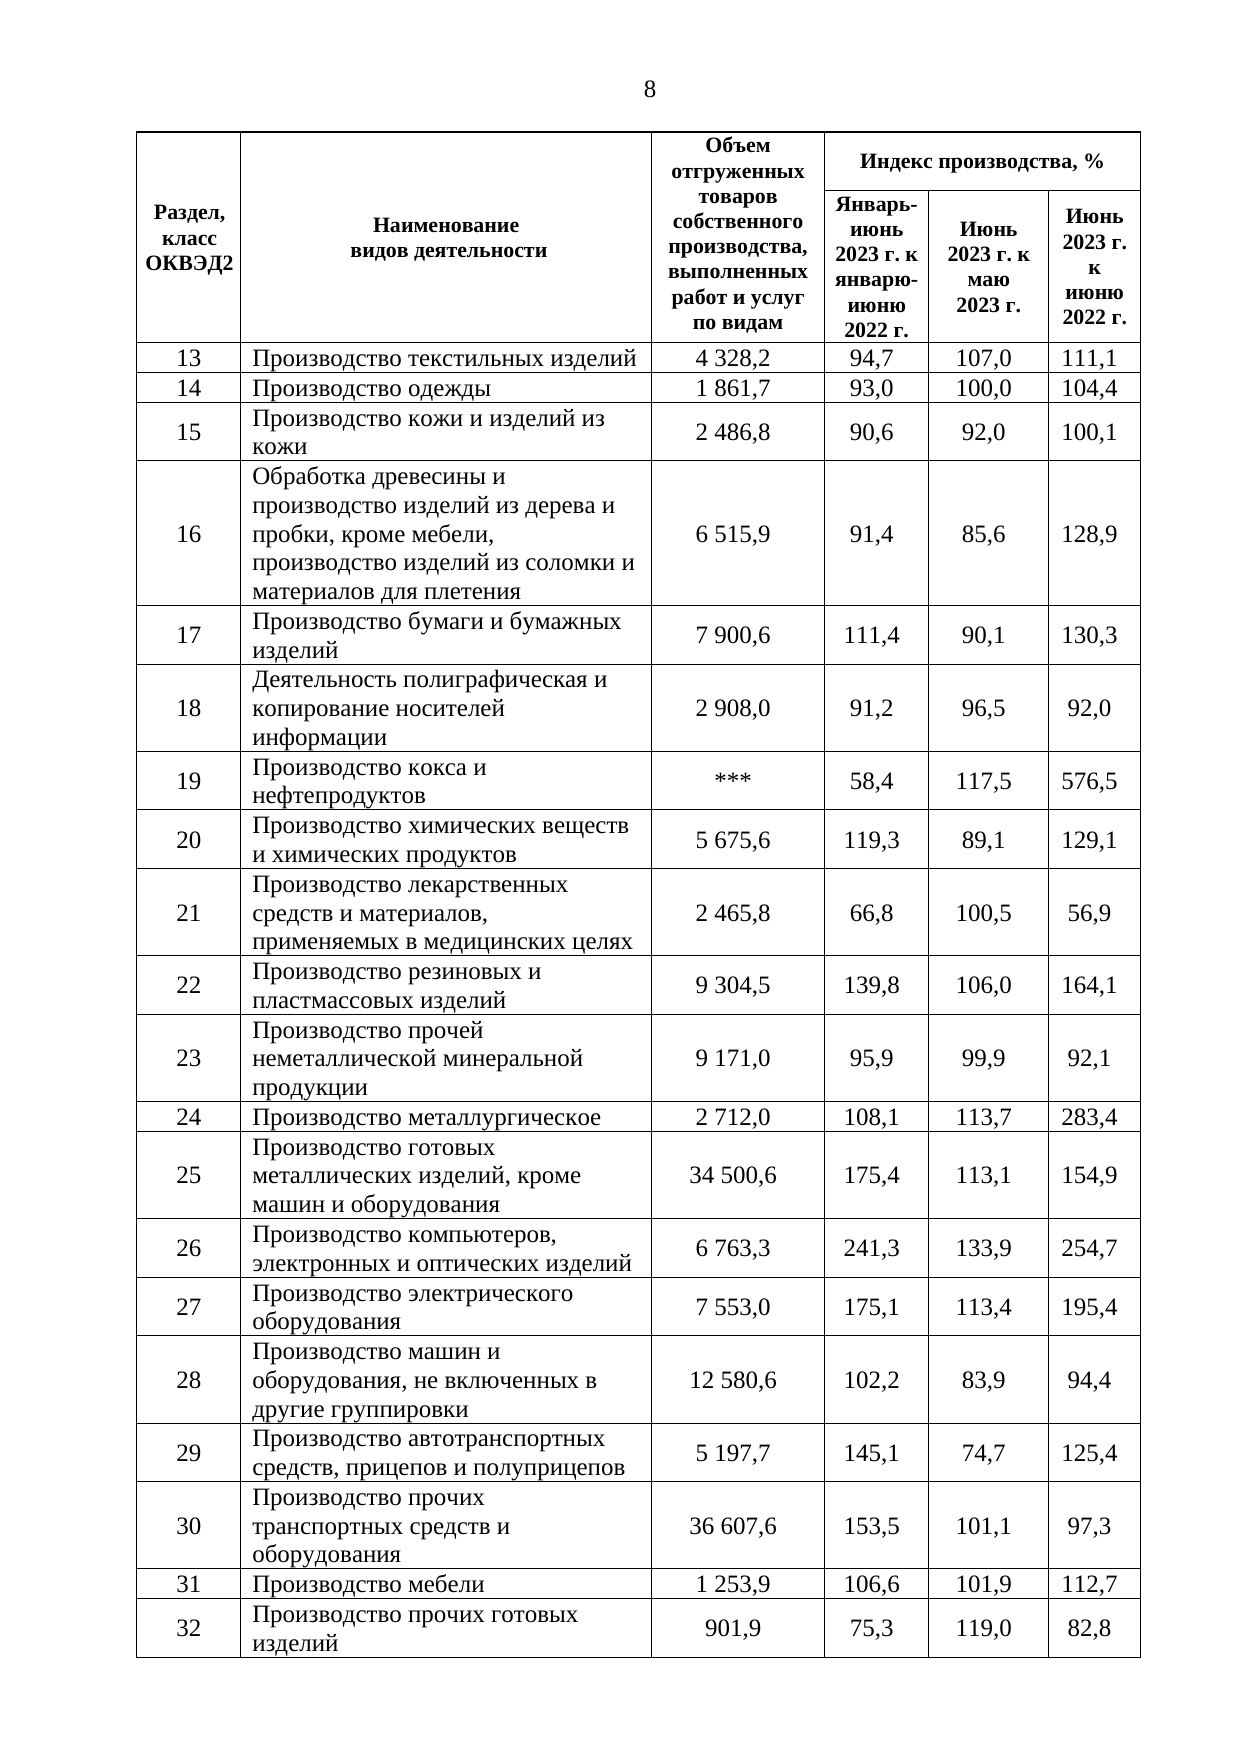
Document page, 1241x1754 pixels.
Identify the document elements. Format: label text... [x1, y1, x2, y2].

table_cell 26 [137, 1219, 240, 1277]
table_cell *** [652, 752, 824, 809]
table_cell 21 [137, 869, 240, 955]
table_cell 154,9 [1049, 1132, 1140, 1218]
table_header Наименование видов деятельности [241, 133, 651, 342]
table_cell 164,1 [1049, 956, 1140, 1014]
table_cell 23 [137, 1015, 240, 1101]
table_cell 15 [137, 403, 240, 460]
table_cell 90,6 [825, 403, 928, 460]
table_cell 111,1 [1049, 343, 1140, 372]
table_cell Производство текстильных изделий [241, 343, 651, 372]
table_cell 108,1 [825, 1102, 928, 1131]
table_cell 22 [137, 956, 240, 1014]
table_cell 130,3 [1049, 606, 1140, 663]
table_cell 576,5 [1049, 752, 1140, 809]
table_cell 66,8 [825, 869, 928, 955]
table_cell 27 [137, 1278, 240, 1335]
table_cell 112,7 [1049, 1569, 1140, 1598]
table_cell 34 500,6 [652, 1132, 824, 1218]
table_cell Производство металлургическое [241, 1102, 651, 1131]
table_cell 12 580,6 [652, 1336, 824, 1422]
table_cell 14 [137, 373, 240, 402]
table_cell Производство лекарственных средств и материалов, применяемых в медицинских целях [241, 869, 651, 955]
table_cell Производство готовых металлических изделий, кроме машин и оборудования [241, 1132, 651, 1218]
table_cell 139,8 [825, 956, 928, 1014]
table_cell 100,5 [929, 869, 1048, 955]
table_cell Производство автотранспортных средств, прицепов и полуприцепов [241, 1424, 651, 1481]
table_cell Производство компьютеров, электронных и оптических изделий [241, 1219, 651, 1277]
table_cell 133,9 [929, 1219, 1048, 1277]
table_cell 28 [137, 1336, 240, 1422]
table_cell 101,1 [929, 1482, 1048, 1568]
table_cell 7 900,6 [652, 606, 824, 663]
table_cell 92,0 [929, 403, 1048, 460]
table_cell 102,2 [825, 1336, 928, 1422]
table_cell 31 [137, 1569, 240, 1598]
table_cell Производство машин и оборудования, не включенных в другие группировки [241, 1336, 651, 1422]
table_cell 6 515,9 [652, 461, 824, 605]
table_header Раздел, класс ОКВЭД2 [137, 133, 240, 342]
table_cell 89,1 [929, 810, 1048, 868]
table_cell 117,5 [929, 752, 1048, 809]
table_cell 92,0 [1049, 665, 1140, 751]
table_cell Июнь 2023 г. к июню 2022 г. [1049, 191, 1140, 342]
table_cell 83,9 [929, 1336, 1048, 1422]
table_cell 901,9 [652, 1599, 824, 1657]
table_cell 113,4 [929, 1278, 1048, 1335]
table_cell 19 [137, 752, 240, 809]
table_cell 36 607,6 [652, 1482, 824, 1568]
table_cell 16 [137, 461, 240, 605]
table_cell Деятельность полиграфическая и копирование носителей информации [241, 665, 651, 751]
table_cell 100,1 [1049, 403, 1140, 460]
table_cell 129,1 [1049, 810, 1140, 868]
table_cell 6 763,3 [652, 1219, 824, 1277]
table_cell 17 [137, 606, 240, 663]
table_cell 90,1 [929, 606, 1048, 663]
table_cell 119,3 [825, 810, 928, 868]
table_cell 254,7 [1049, 1219, 1140, 1277]
table_cell 283,4 [1049, 1102, 1140, 1131]
table_cell Производство бумаги и бумажных изделий [241, 606, 651, 663]
table_cell 30 [137, 1482, 240, 1568]
table_cell 29 [137, 1424, 240, 1481]
table_cell 56,9 [1049, 869, 1140, 955]
table_cell 145,1 [825, 1424, 928, 1481]
table_header Объем отгруженных товаров собственного производства, выполненных работ и услуг по видам деятельности за январь-июнь 2023г., млн рублей [652, 133, 824, 342]
table_cell 175,1 [825, 1278, 928, 1335]
table_cell Июнь 2023 г. к маю 2023 г. [929, 191, 1048, 342]
table_cell 2 712,0 [652, 1102, 824, 1131]
table_cell 9 304,5 [652, 956, 824, 1014]
table_cell 241,3 [825, 1219, 928, 1277]
table_cell 2 465,8 [652, 869, 824, 955]
table_cell 107,0 [929, 343, 1048, 372]
table_cell 106,0 [929, 956, 1048, 1014]
table_cell 96,5 [929, 665, 1048, 751]
table_cell 106,6 [825, 1569, 928, 1598]
table_cell 97,3 [1049, 1482, 1140, 1568]
table_cell Производство электрического оборудования [241, 1278, 651, 1335]
table_cell 25 [137, 1132, 240, 1218]
table_cell 119,0 [929, 1599, 1048, 1657]
table_cell Обработка древесины и производство изделий из дерева и пробки, кроме мебели, производство изделий из соломки и материалов для плетения [241, 461, 651, 605]
table_cell 125,4 [1049, 1424, 1140, 1481]
table_cell 2 486,8 [652, 403, 824, 460]
table_cell 100,0 [929, 373, 1048, 402]
table_cell 94,7 [825, 343, 928, 372]
table_cell 74,7 [929, 1424, 1048, 1481]
table_cell 9 171,0 [652, 1015, 824, 1101]
table_cell 104,4 [1049, 373, 1140, 402]
table_cell 4 328,2 [652, 343, 824, 372]
table_cell 128,9 [1049, 461, 1140, 605]
table_cell Производство кокса и нефтепродуктов [241, 752, 651, 809]
table_cell 1 861,7 [652, 373, 824, 402]
table_cell 2 908,0 [652, 665, 824, 751]
table_cell 85,6 [929, 461, 1048, 605]
table_cell 13 [137, 343, 240, 372]
table_cell 99,9 [929, 1015, 1048, 1101]
table_cell Производство химических веществ и химических продуктов [241, 810, 651, 868]
table_cell 5 197,7 [652, 1424, 824, 1481]
table_cell 101,9 [929, 1569, 1048, 1598]
table_cell 91,2 [825, 665, 928, 751]
table_cell 24 [137, 1102, 240, 1131]
table_cell 175,4 [825, 1132, 928, 1218]
table_cell Производство одежды [241, 373, 651, 402]
table_cell 58,4 [825, 752, 928, 809]
table_cell 92,1 [1049, 1015, 1140, 1101]
table_cell 32 [137, 1599, 240, 1657]
table_cell 95,9 [825, 1015, 928, 1101]
table_cell Производство прочих готовых изделий [241, 1599, 651, 1657]
table_cell 20 [137, 810, 240, 868]
table_cell 113,1 [929, 1132, 1048, 1218]
table_cell 82,8 [1049, 1599, 1140, 1657]
table_cell 91,4 [825, 461, 928, 605]
table_cell 94,4 [1049, 1336, 1140, 1422]
table_cell Производство резиновых и пластмассовых изделий [241, 956, 651, 1014]
table_cell 113,7 [929, 1102, 1048, 1131]
table_cell Производство кожи и изделий из кожи [241, 403, 651, 460]
table_cell Производство прочей неметаллической минеральной продукции [241, 1015, 651, 1101]
table_cell 1 253,9 [652, 1569, 824, 1598]
table_cell 195,4 [1049, 1278, 1140, 1335]
table_cell 153,5 [825, 1482, 928, 1568]
table_cell 18 [137, 665, 240, 751]
table_cell 5 675,6 [652, 810, 824, 868]
table_cell 111,4 [825, 606, 928, 663]
table_header Индекс производства, % [825, 133, 1140, 190]
table_cell Производство мебели [241, 1569, 651, 1598]
table_cell 93,0 [825, 373, 928, 402]
table_cell Январь-июнь 2023 г. к январю-июню 2022 г. [825, 191, 928, 342]
table_cell 7 553,0 [652, 1278, 824, 1335]
table_cell 75,3 [825, 1599, 928, 1657]
table_cell Производство прочих транспортных средств и оборудования [241, 1482, 651, 1568]
